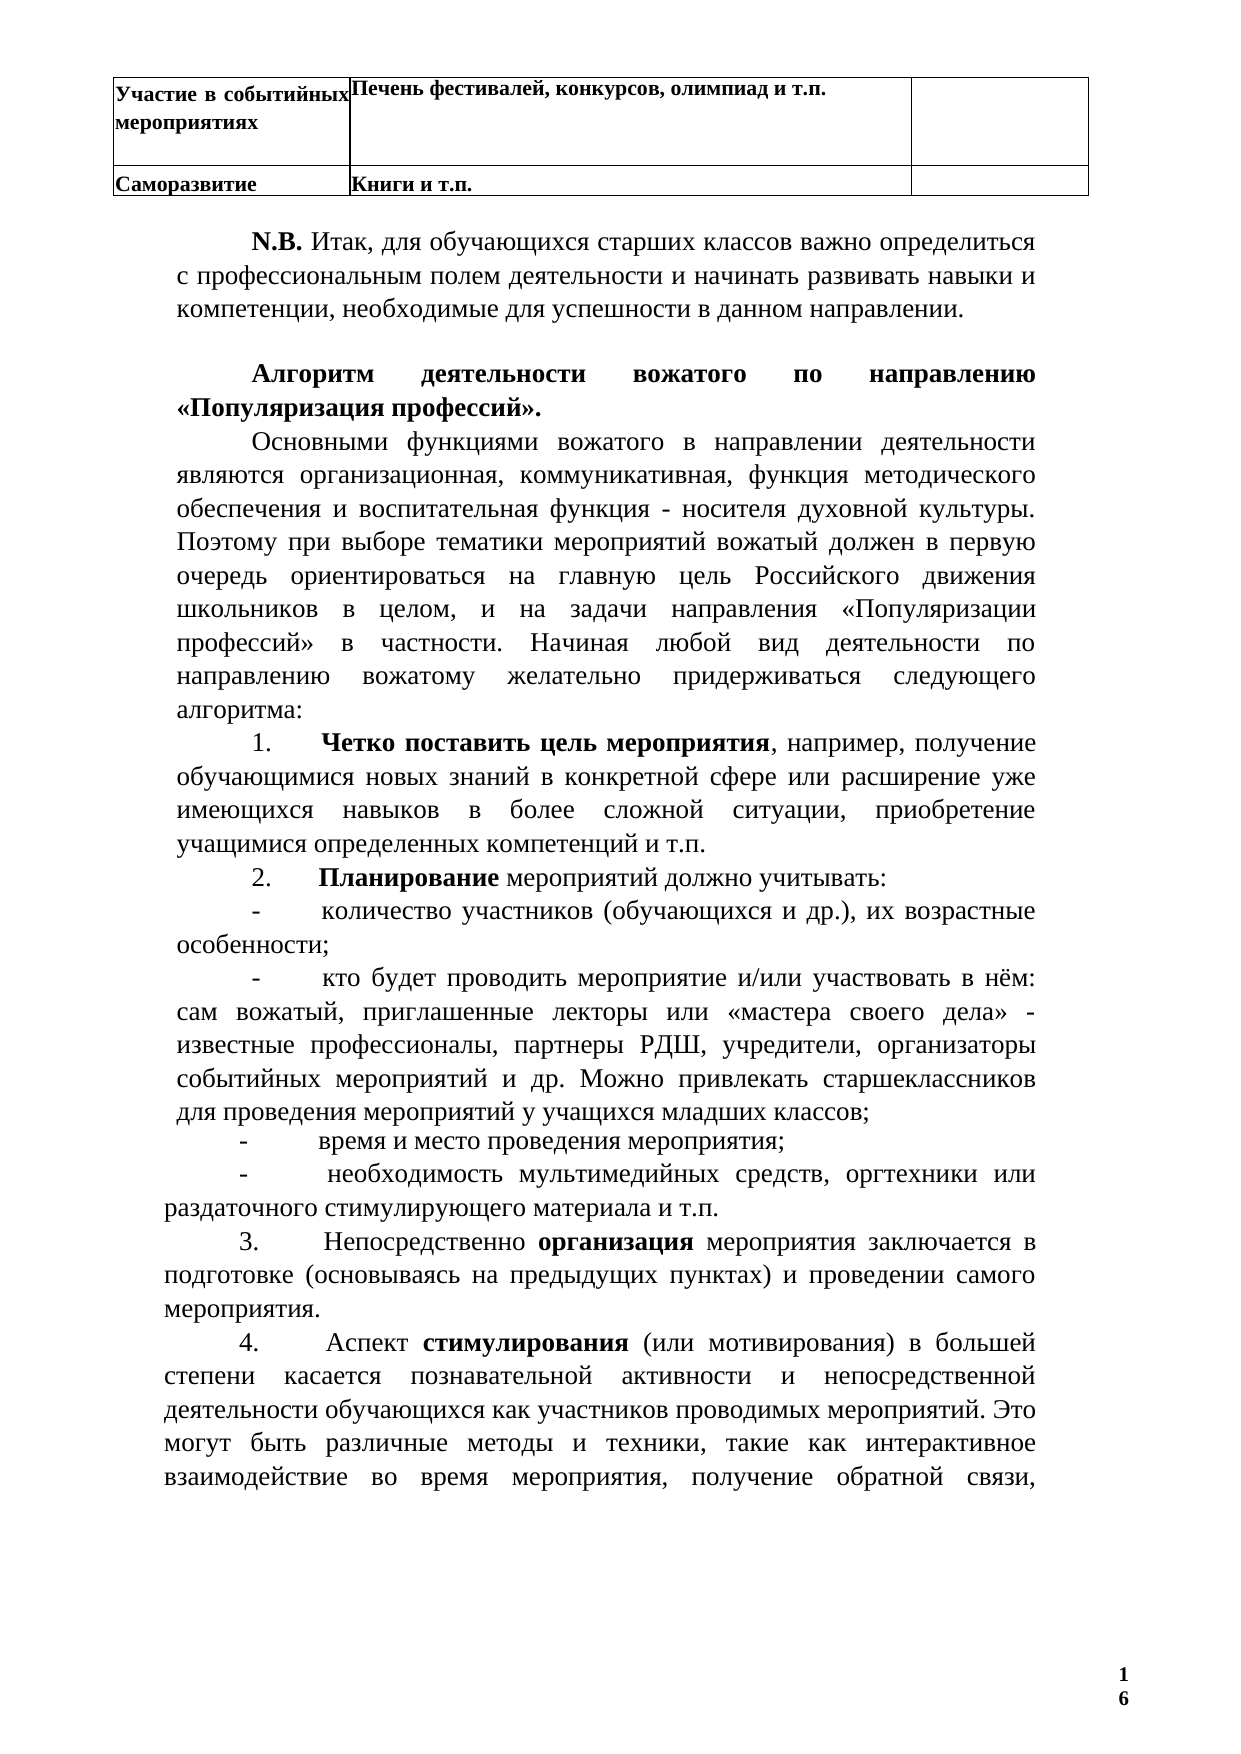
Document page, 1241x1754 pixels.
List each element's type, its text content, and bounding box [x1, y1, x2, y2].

list Четко поставить цель мероприятия, например, получение обучающимися новых знаний в конкретной сфере или расширение уже имеющихся навыков в более сложной ситуации, приобретение учащимися определенных компетенций и т.п. [176, 725, 1037, 859]
list Непосредственно организация мероприятия заключается в подготовке (основываясь на предыдущих пунктах) и проведении самого мероприятия. [164, 1223, 1037, 1324]
list кто будет проводить мероприятие и/или участвовать в нём: сам вожатый, приглашенные лекторы или «мастера своего дела» - известные профессионалы, партнеры РДШ, учредители, организаторы событийных мероприятий и др. Можно привлекать старшеклассников для проведения мероприятий у учащихся младших классов; [176, 960, 1037, 1127]
table_cell [912, 166, 1088, 195]
table_cell Саморазвитие [114, 166, 349, 195]
text Основными функциями вожатого в направлении деятельности являются организационная, коммуникативная, функция методического обеспечения и воспитательная функция - носителя духовной культуры. Поэтому при выборе тематики мероприятий вожатый должен в первую очередь ориентироваться на главную цель Российского движения школьников в целом, и на задачи направления «Популяризации профессий» в частности. Начиная любой вид деятельности по направлению вожатому желательно придерживаться следующего алгоритма: [176, 423, 1037, 725]
table_cell [912, 78, 1088, 165]
table_cell Участие в событийных мероприятиях [114, 78, 349, 165]
table_cell Книги и т.п. [351, 166, 911, 195]
list Планирование мероприятий должно учитывать: [176, 859, 1039, 893]
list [164, 1324, 1037, 1492]
table_cell Печень фестивалей, конкурсов, олимпиад и т.п. [351, 78, 911, 165]
list количество участников (обучающихся и др.), их возрастные особенности; [176, 893, 1037, 960]
text N.B. Итак, для обучающихся старших классов важно определиться с профессиональным полем деятельности и начинать развивать навыки и компетенции, необходимые для успешности в данном направлении. [176, 224, 1037, 324]
list время и место проведения мероприятия; [164, 1127, 1039, 1154]
text Алгоритм деятельности вожатого по направлению «Популяризация профессий». [176, 355, 1037, 423]
list необходимость мультимедийных средств, оргтехники или раздаточного стимулирующего материала и т.п. [164, 1154, 1037, 1223]
